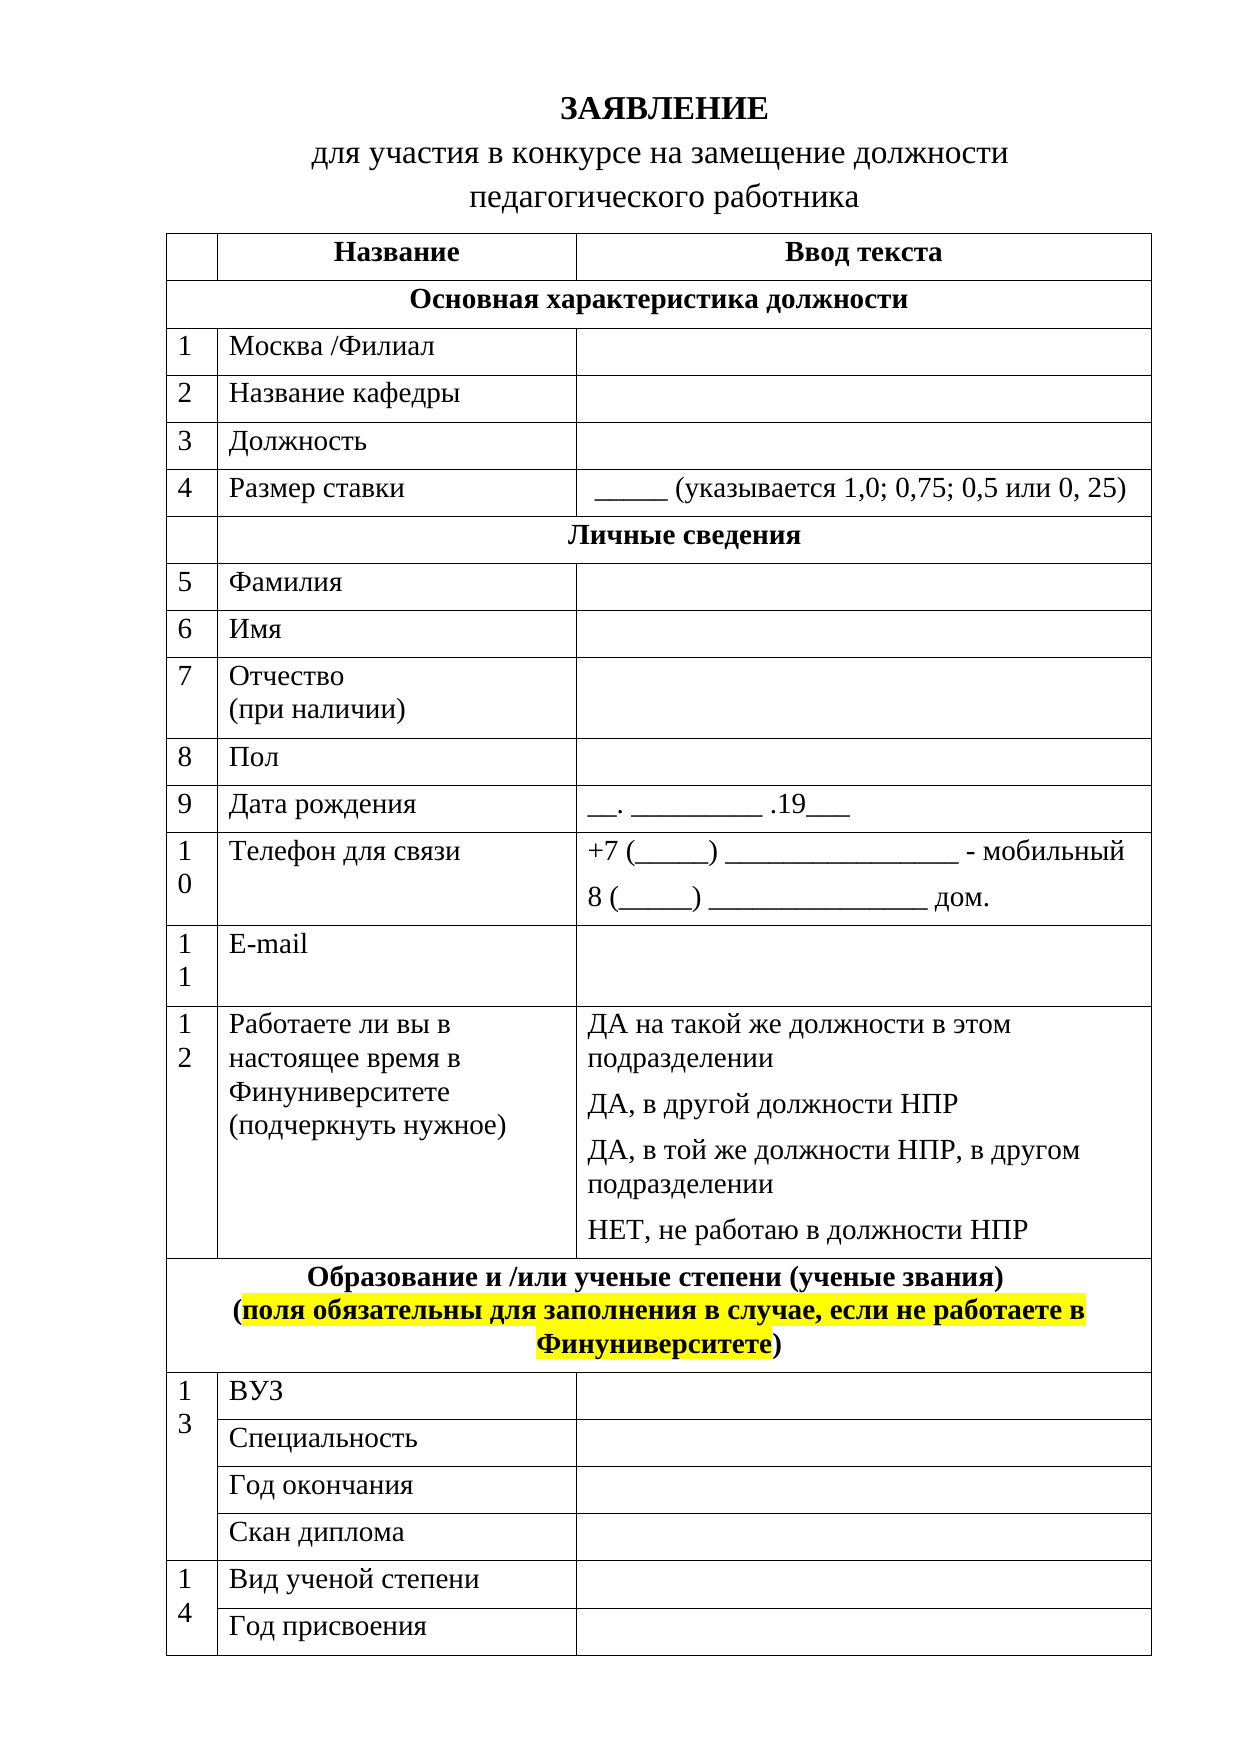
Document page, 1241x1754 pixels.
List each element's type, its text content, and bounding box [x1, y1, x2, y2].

table_cell Имя [218, 611, 576, 657]
table_cell [167, 517, 217, 563]
table_cell ВУЗ [218, 1373, 576, 1419]
table_cell 11 [167, 926, 217, 1006]
table_cell Год присвоения [218, 1609, 576, 1654]
table_cell +7 (_____) ________________ - мобильный 8 (_____) _______________ дом. [577, 833, 1151, 925]
table_cell _____ (указывается 1,0; 0,75; 0,5 или 0, 25) [577, 470, 1151, 516]
table_cell Специальность [218, 1420, 576, 1466]
table_cell 13 [167, 1373, 217, 1560]
table_cell 9 [167, 786, 217, 832]
table_cell Москва /Филиал [218, 329, 576, 374]
table_cell Личные сведения [218, 517, 1151, 563]
table_cell Основная характеристика должности [167, 281, 1151, 327]
table_cell [577, 564, 1151, 610]
table_cell [577, 1609, 1151, 1654]
table_cell Отчество (при наличии) [218, 658, 576, 738]
table_cell [577, 423, 1151, 469]
text для участия в конкурсе на замещение должности педагогического работника [177, 133, 1152, 215]
table_cell [577, 611, 1151, 657]
table_cell __. _________ .19___ [577, 786, 1151, 832]
table_cell [577, 1514, 1151, 1560]
table_cell [577, 1467, 1151, 1513]
table_cell [577, 376, 1151, 422]
table_cell [577, 1373, 1151, 1419]
table_cell 5 [167, 564, 217, 610]
table_cell [577, 658, 1151, 738]
table_cell 7 [167, 658, 217, 738]
text ЗАЯВЛЕНИЕ [177, 89, 1152, 127]
table_cell Фамилия [218, 564, 576, 610]
table_cell Скан диплома [218, 1514, 576, 1560]
table_cell [577, 739, 1151, 785]
table_cell [577, 1561, 1151, 1607]
table_cell 4 [167, 470, 217, 516]
table_cell [577, 1420, 1151, 1466]
table_cell Работаете ли вы в настоящее время в Финуниверситете (подчеркнуть нужное) [218, 1007, 576, 1258]
table_cell 2 [167, 376, 217, 422]
table_cell Размер ставки [218, 470, 576, 516]
table_cell [577, 926, 1151, 1006]
table_header Ввод текста [577, 234, 1151, 280]
table_cell Год окончания [218, 1467, 576, 1513]
table_cell Название кафедры [218, 376, 576, 422]
table_cell 1 [167, 329, 217, 374]
table_cell Вид ученой степени [218, 1561, 576, 1607]
table_cell Телефон для связи [218, 833, 576, 925]
table_cell 8 [167, 739, 217, 785]
table_cell Должность [218, 423, 576, 469]
table_cell 14 [167, 1561, 217, 1654]
table_cell [577, 329, 1151, 374]
table_cell 12 [167, 1007, 217, 1258]
table_cell 6 [167, 611, 217, 657]
table_header [167, 234, 217, 280]
table_cell Дата рождения [218, 786, 576, 832]
table_cell E-mail [218, 926, 576, 1006]
table_cell 10 [167, 833, 217, 925]
table_cell 3 [167, 423, 217, 469]
table_cell ДА на такой же должности в этом подразделении ДА, в другой должности НПР ДА, в той же должности НПР, в другом подразделении НЕТ, не работаю в должности НПР [577, 1007, 1151, 1258]
table_header Название [218, 234, 576, 280]
table_cell Пол [218, 739, 576, 785]
table_cell Образование и /или ученые степени (ученые звания) (поля обязательны для заполнения в случае, если не работаете в Финуниверситете) [167, 1259, 1151, 1372]
